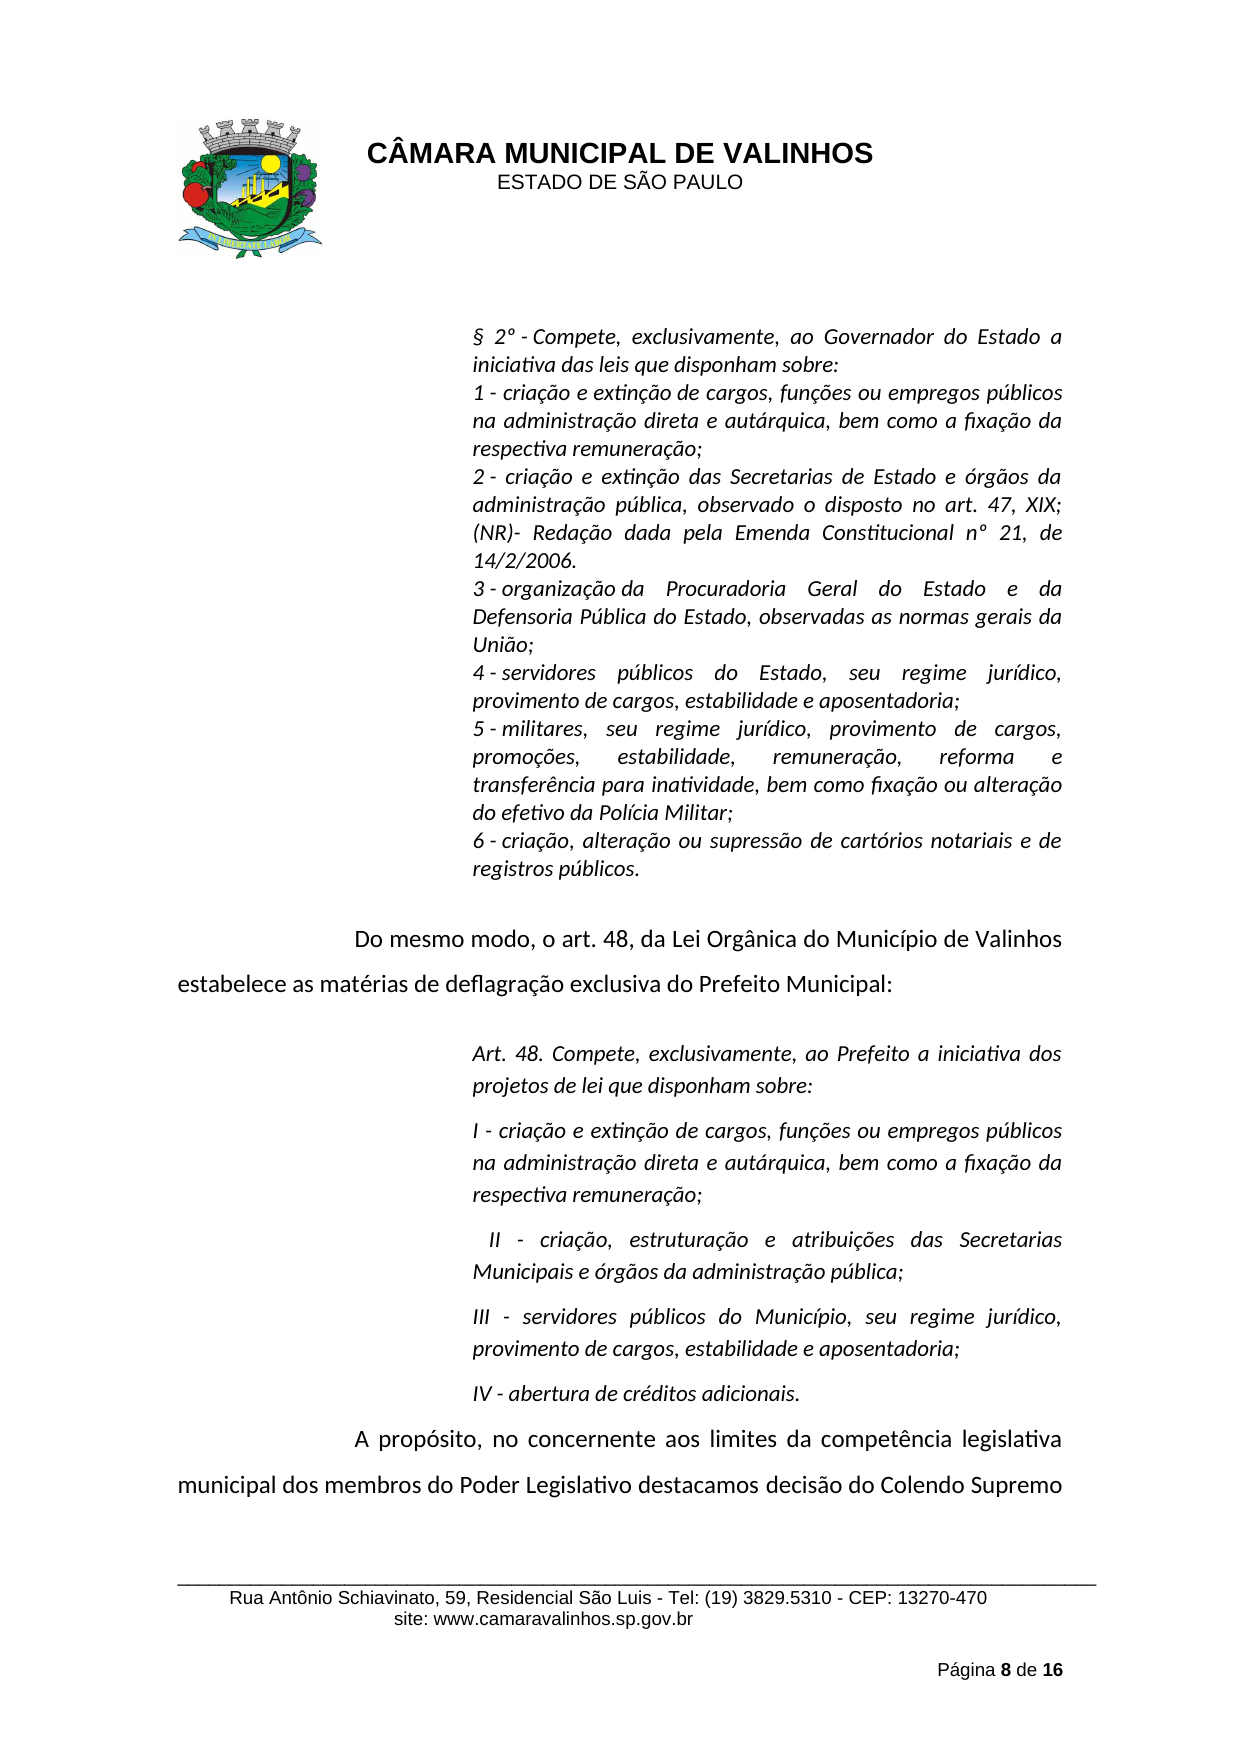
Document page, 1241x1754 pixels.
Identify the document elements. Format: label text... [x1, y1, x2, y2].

text 3 - organização da Procuradoria Geral do Estado e da Defensoria Pública do Estado, observadas as normas gerais da União; [472, 574, 1063, 658]
text I - criação e extinção de cargos, funções ou empregos públicos na administração direta e autárquica, bem como a fixação da respectiva remuneração; [472, 1116, 1063, 1208]
text 5 - militares, seu regime jurídico, provimento de cargos, promoções, estabilidade, remuneração, reforma e transferência para inatividade, bem como fixação ou alteração do efetivo da Polícia Militar; [472, 714, 1063, 826]
text 4 - servidores públicos do Estado, seu regime jurídico, provimento de cargos, estabilidade e aposentadoria; [472, 658, 1063, 714]
text § 2º - Compete, exclusivamente, ao Governador do Estado a iniciativa das leis que disponham sobre: [472, 322, 1063, 378]
text III - servidores públicos do Município, seu regime jurídico, provimento de cargos, estabilidade e aposentadoria; [472, 1302, 1063, 1362]
text 2 - criação e extinção das Secretarias de Estado e órgãos da administração pública, observado o disposto no art. 47, XIX; (NR)- Redação dada pela Emenda Constitucional nº 21, de 14/2/2006. [472, 462, 1063, 574]
text Art. 48. Compete, exclusivamente, ao Prefeito a iniciativa dos projetos de lei que disponham sobre: [472, 1039, 1063, 1099]
text IV - abertura de créditos adicionais. [472, 1379, 1063, 1407]
text Do mesmo modo, o art. 48, da Lei Orgânica do Município de Valinhos estabelece as matérias de deflagração exclusiva do Prefeito Municipal: [177, 923, 1063, 999]
text 6 - criação, alteração ou supressão de cartórios notariais e de registros públicos. [472, 826, 1063, 882]
text II - criação, estruturação e atribuições das Secretarias Municipais e órgãos da administração pública; [472, 1225, 1063, 1285]
picture [178, 119, 323, 259]
text 1 - criação e extinção de cargos, funções ou empregos públicos na administração direta e autárquica, bem como a fixação da respectiva remuneração; [472, 378, 1063, 462]
